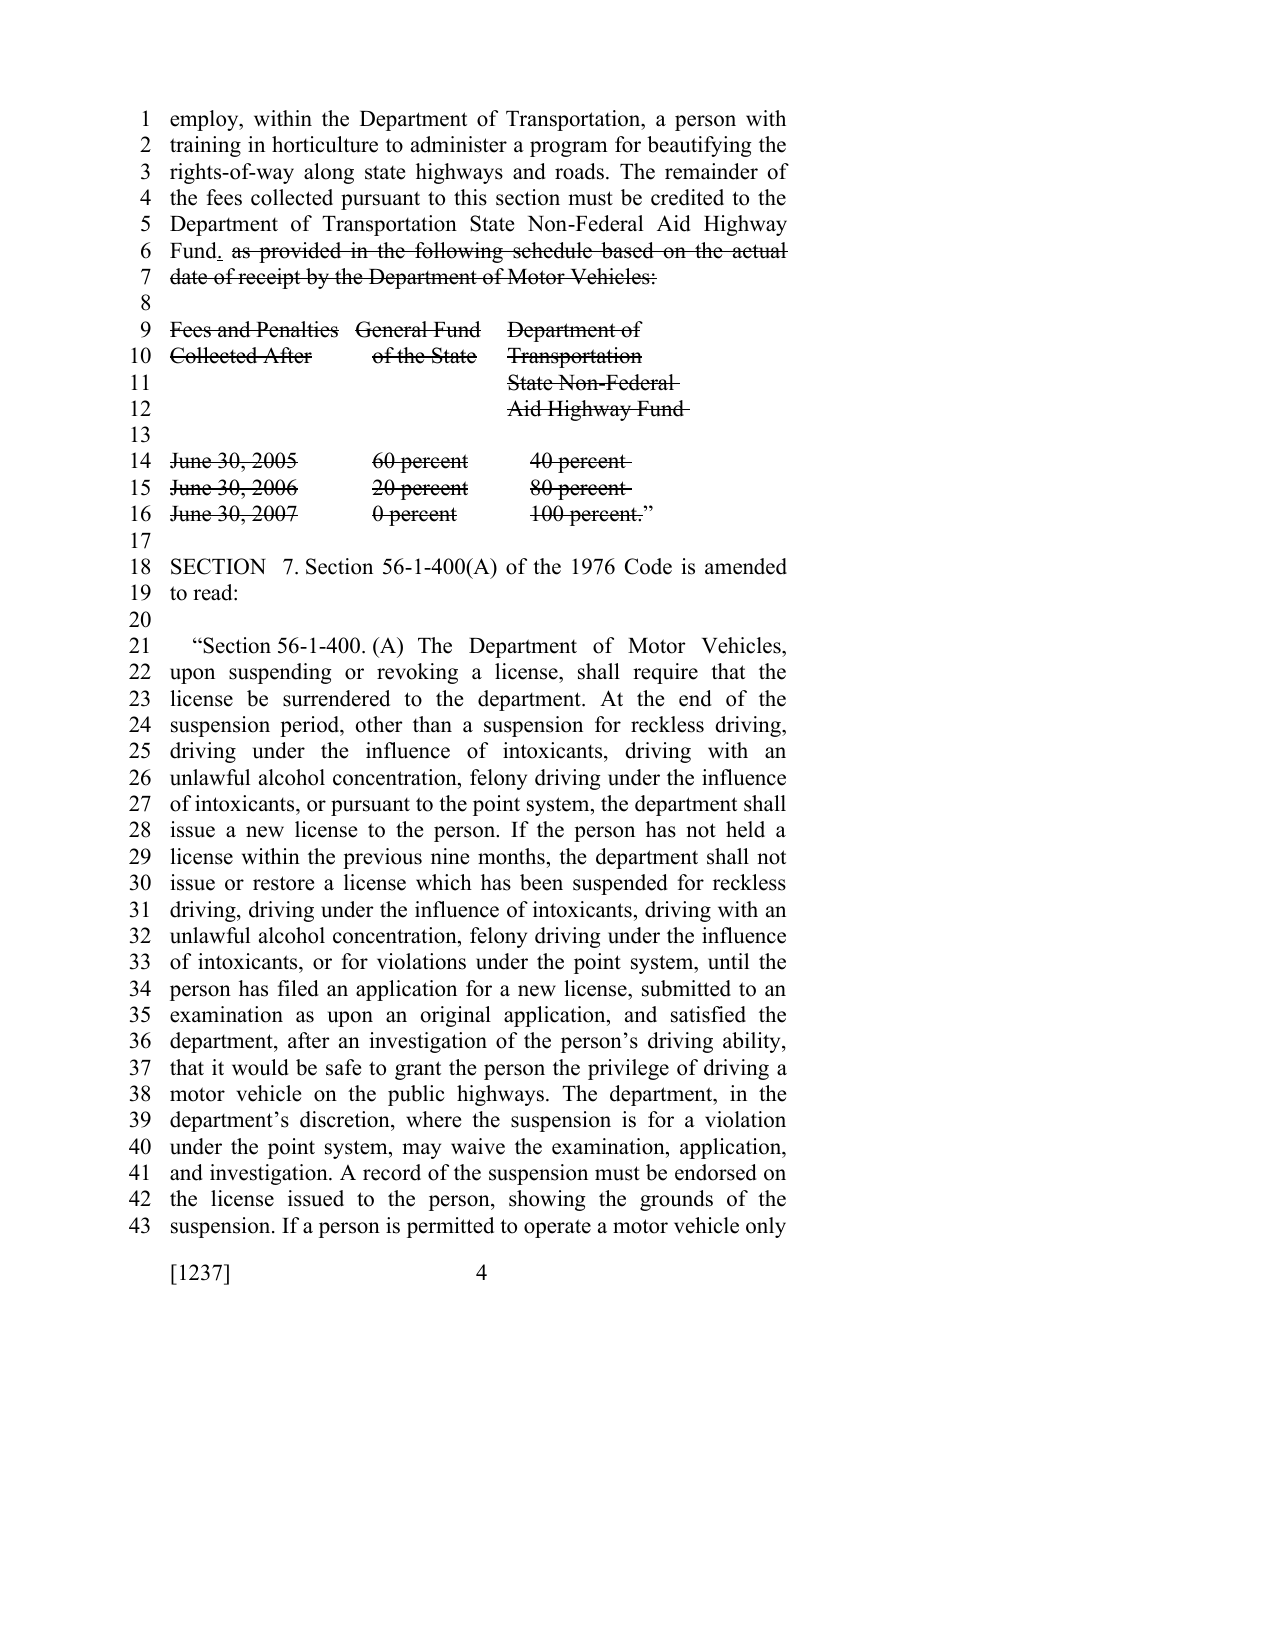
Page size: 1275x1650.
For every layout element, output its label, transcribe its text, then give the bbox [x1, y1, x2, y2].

text Aid Highway Fund [169, 395, 787, 421]
text SECTION 7. Section 56-1-400(A) of the 1976 Code is amended to read: [169, 553, 787, 606]
text June 30, 2007 0 percent 100 percent.” [169, 500, 787, 527]
text State Non-Federal [169, 368, 787, 395]
text Collected After of the State Transportation [169, 342, 787, 368]
text June 30, 2005 60 percent 40 percent [169, 448, 787, 474]
text Fees and Penalties General Fund Department of [169, 316, 787, 342]
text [169, 632, 787, 1238]
text June 30, 2006 20 percent 80 percent [169, 474, 787, 500]
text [169, 105, 787, 289]
